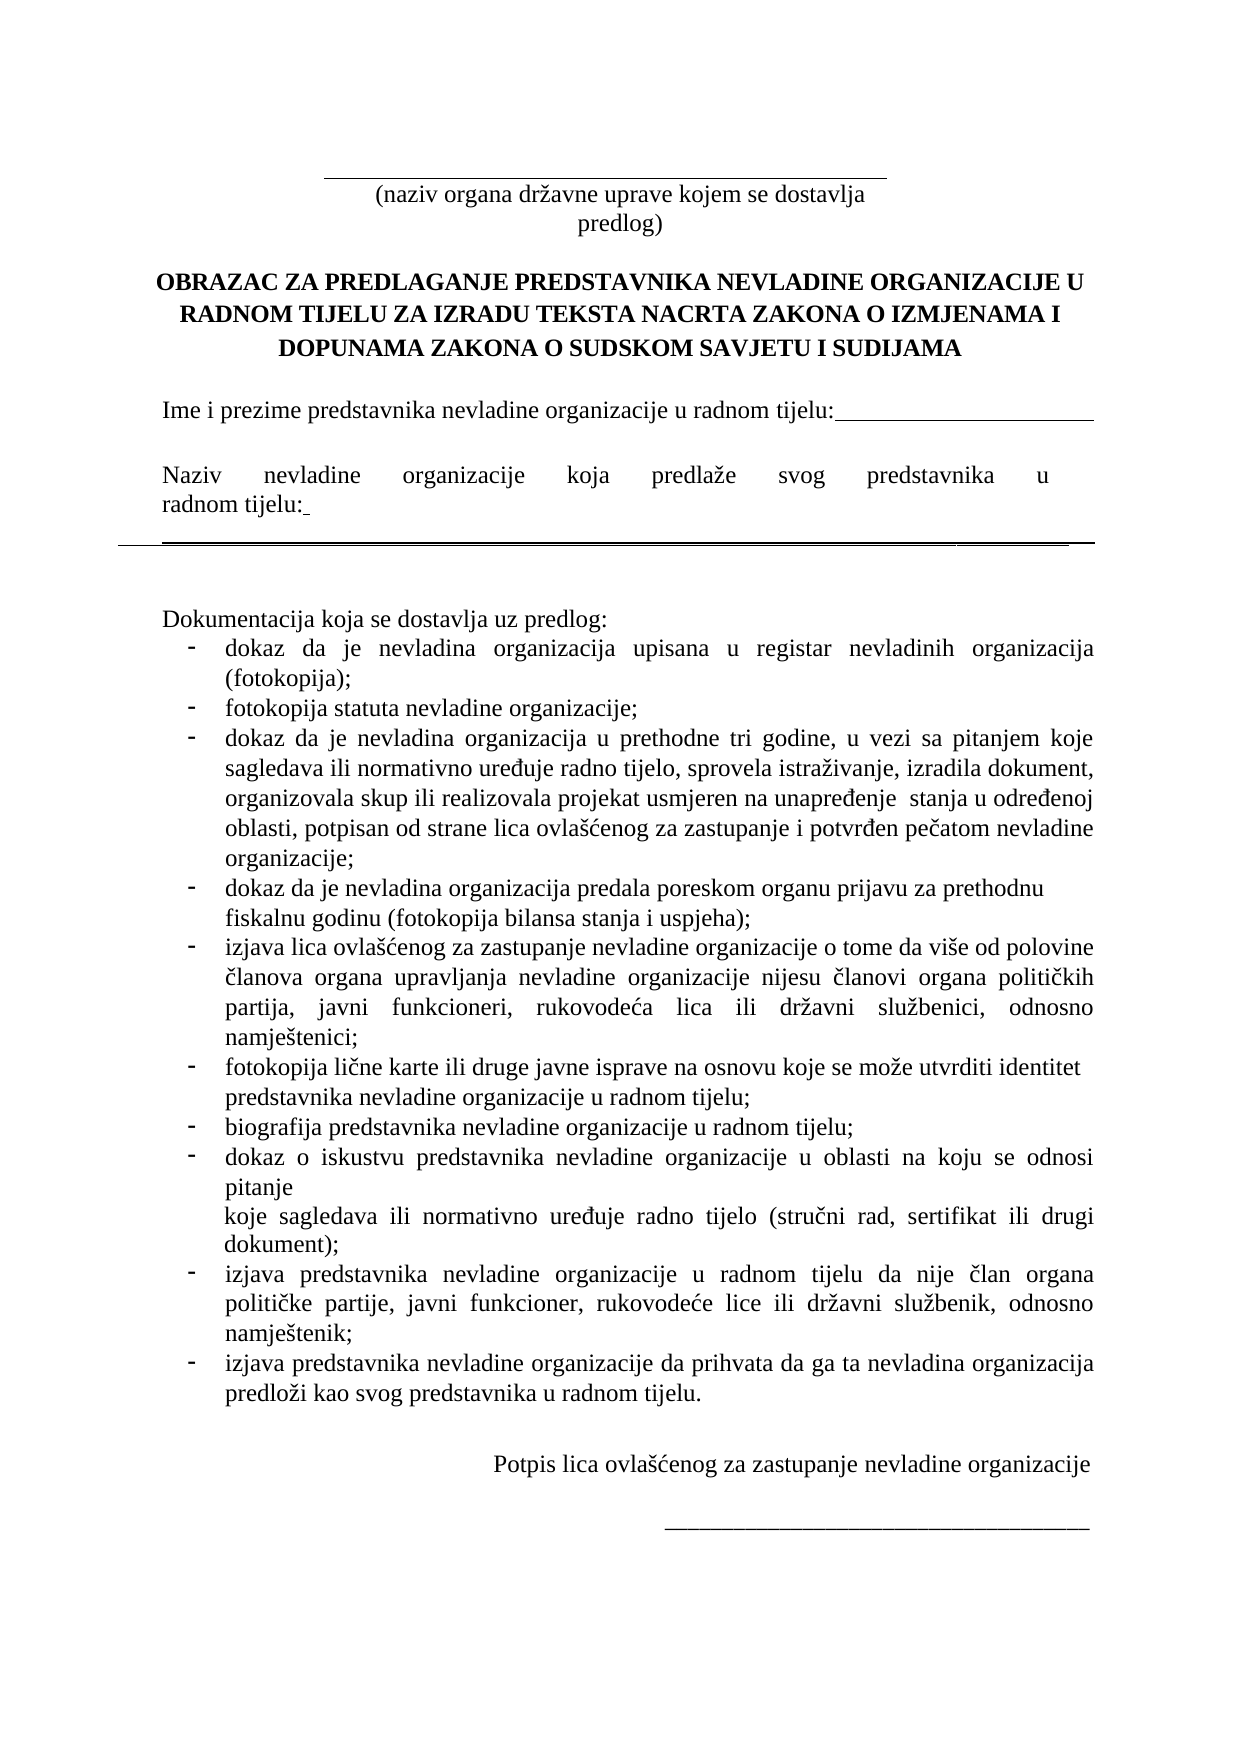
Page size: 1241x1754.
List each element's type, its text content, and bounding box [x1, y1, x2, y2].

text OBRAZAC ZA PREDLAGANJE PREDSTAVNIKA NEVLADINE ORGANIZACIJE U [150, 267, 1090, 295]
text koje sagledava ili normativno uređuje radno tijelo (stručni rad, sertifikat ili drugi dokument); [224, 1200, 1095, 1257]
list dokaz da je nevladina organizacija u prethodne tri godine, u vezi sa pitanjem koje sagledava ili normativno uređuje radno tijelo, sprovela istraživanje, izradila dokument, organizovala skup ili realizovala projekat usmjeren na unapređenje stanja u određenoj oblasti, potpisan od strane lica ovlašćenog za zastupanje i potvrđen pečatom nevladine organizacije; [187, 722, 1095, 872]
list izjava lica ovlašćenog za zastupanje nevladine organizacije o tome da više od polovine članova organa upravljanja nevladine organizacije nijesu članovi organa političkih partija, javni funkcioneri, rukovodeća lica ili državni službenici, odnosno namještenici; [187, 931, 1095, 1051]
list fotokopija statuta nevladine organizacije; [187, 692, 1095, 722]
text (naziv organa državne uprave kojem se dostavlja predlog) [370, 179, 870, 236]
text Potpis lica ovlašćenog za zastupanje nevladine organizacije [150, 1449, 1090, 1477]
text Naziv nevladine organizacije koja predlaže svog predstavnika u radnom tijelu: [162, 460, 1095, 542]
list dokaz da je nevladina organizacija upisana u registar nevladinih organizacija (fotokopija); [187, 632, 1095, 692]
text RADNOM TIJELU ZA IZRADU TEKSTA NACRTA ZAKONA O IZMJENAMA I DOPUNAMA ZAKONA O SUDSKOM SAVJETU I SUDIJAMA [150, 299, 1090, 361]
list biografija predstavnika nevladine organizacije u radnom tijelu; [187, 1111, 1095, 1141]
text Dokumentacija koja se dostavlja uz predlog: [162, 604, 1090, 632]
list izjava predstavnika nevladine organizacije u radnom tijelu da nije član organa političke partije, javni funkcioner, rukovodeće lice ili državni službenik, odnosno namještenik; [187, 1257, 1095, 1347]
text Ime i prezime predstavnika nevladine organizacije u radnom tijelu: [162, 394, 1090, 423]
text _____________________________________ [150, 1505, 1090, 1533]
list dokaz o iskustvu predstavnika nevladine organizacije u oblasti na koju se odnosi pitanje [187, 1141, 1095, 1200]
list fotokopija lične karte ili druge javne isprave na osnovu koje se može utvrditi identitet predstavnika nevladine organizacije u radnom tijelu; [187, 1051, 1095, 1111]
list dokaz da je nevladina organizacija predala poreskom organu prijavu za prethodnu fiskalnu godinu (fotokopija bilansa stanja i uspjeha); [187, 872, 1095, 931]
list izjava predstavnika nevladine organizacije da prihvata da ga ta nevladina organizacija predloži kao svog predstavnika u radnom tijelu. [187, 1347, 1095, 1407]
